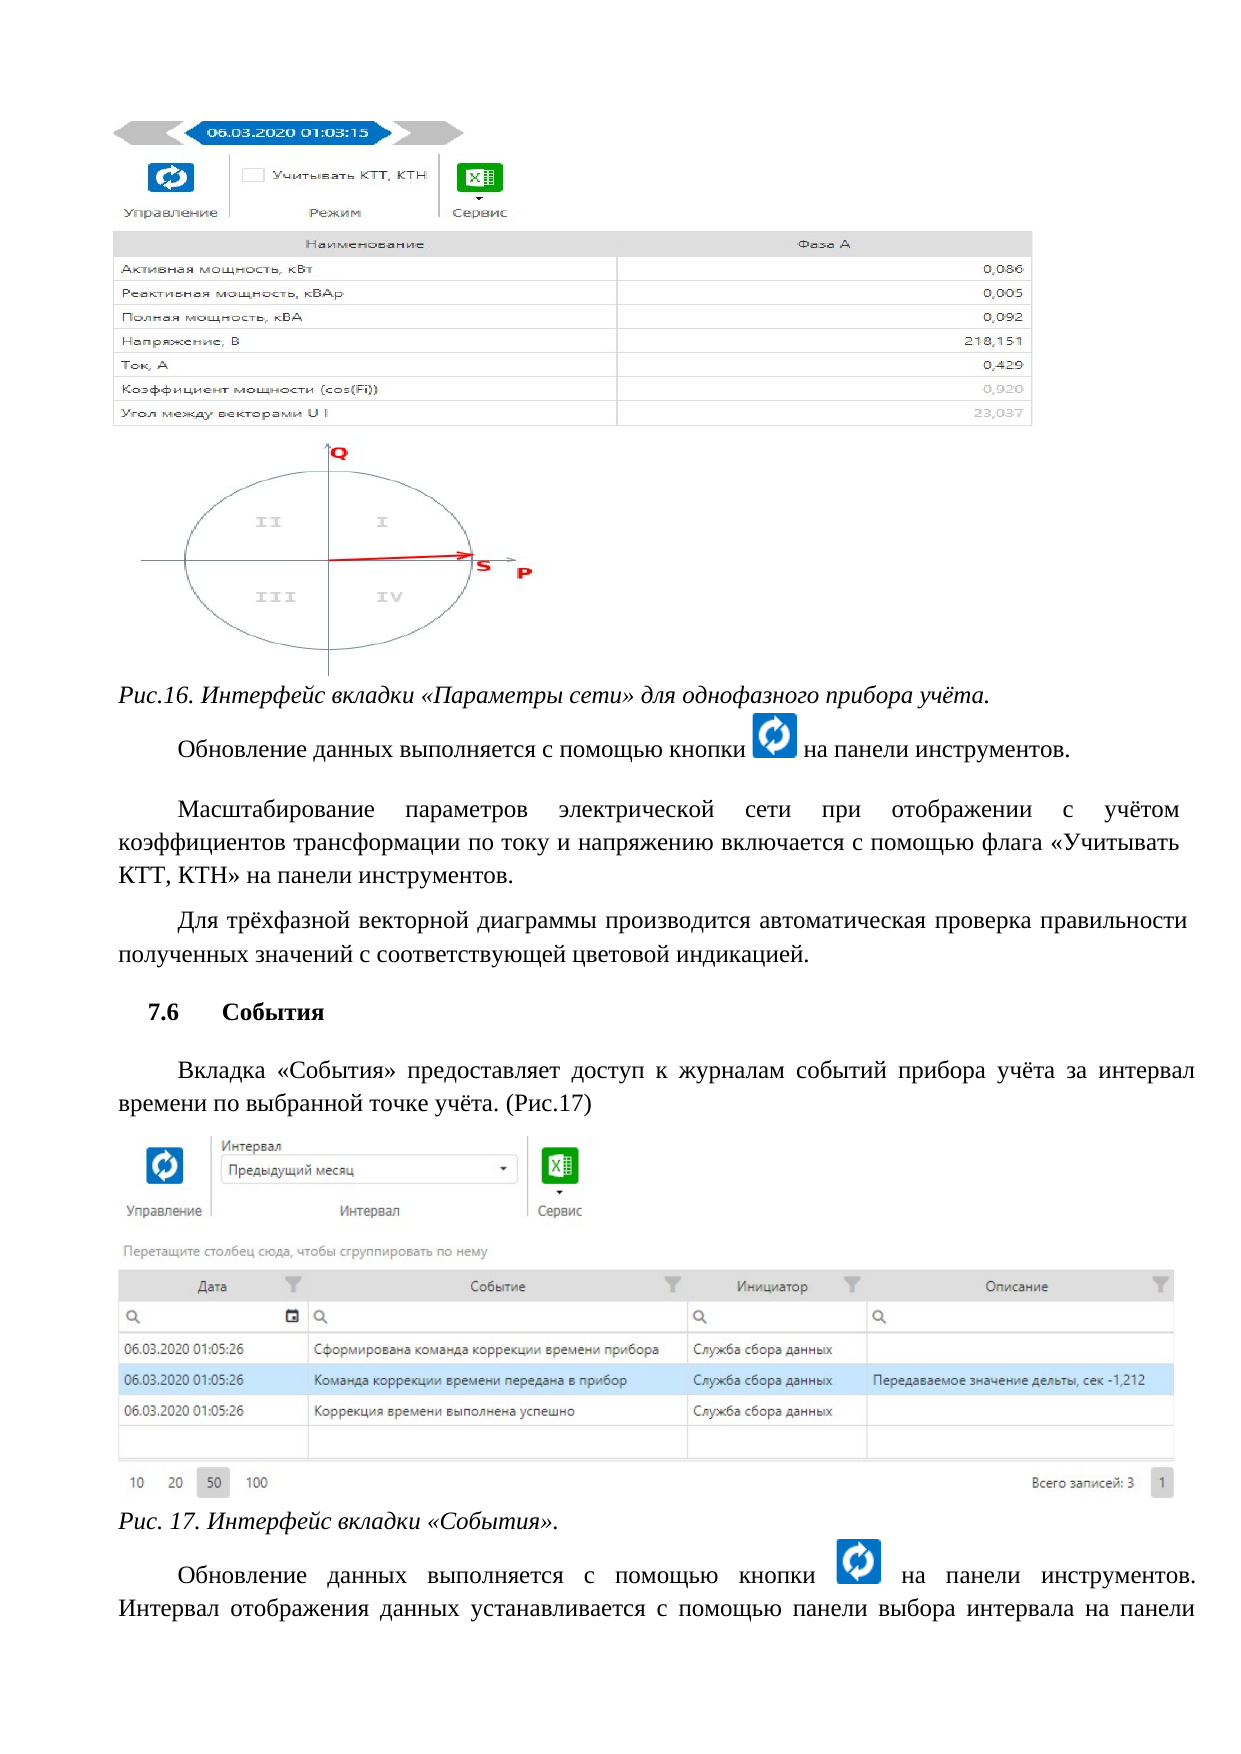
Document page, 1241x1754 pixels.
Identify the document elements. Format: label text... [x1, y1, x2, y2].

text Рис.16. Интерфейс вкладки «Параметры сети» для однофазного прибора учёта. [118, 680, 1196, 709]
text Масштабирование параметров электрической сети при отображении с учётом коэффициентов трансформации по току и напряжению включается с помощью флага «Учитывать КТТ, КТН» на панели инструментов. [118, 794, 1181, 889]
picture [752, 713, 797, 758]
text Для трёхфазной векторной диаграммы производится автоматическая проверка правильности полученных значений с соответствующей цветовой индикацией. [118, 906, 1188, 967]
text Вкладка «События» предоставляет доступ к журналам событий прибора учёта за интервал времени по выбранной точке учёта. (Рис.17) [118, 1055, 1196, 1116]
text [118, 1539, 1196, 1622]
subtitle События [148, 997, 1196, 1025]
picture [836, 1539, 881, 1584]
picture [113, 121, 1033, 676]
picture [118, 1136, 1175, 1498]
text Обновление данных выполняется с помощью кнопки на панели инструментов. [118, 713, 1196, 763]
